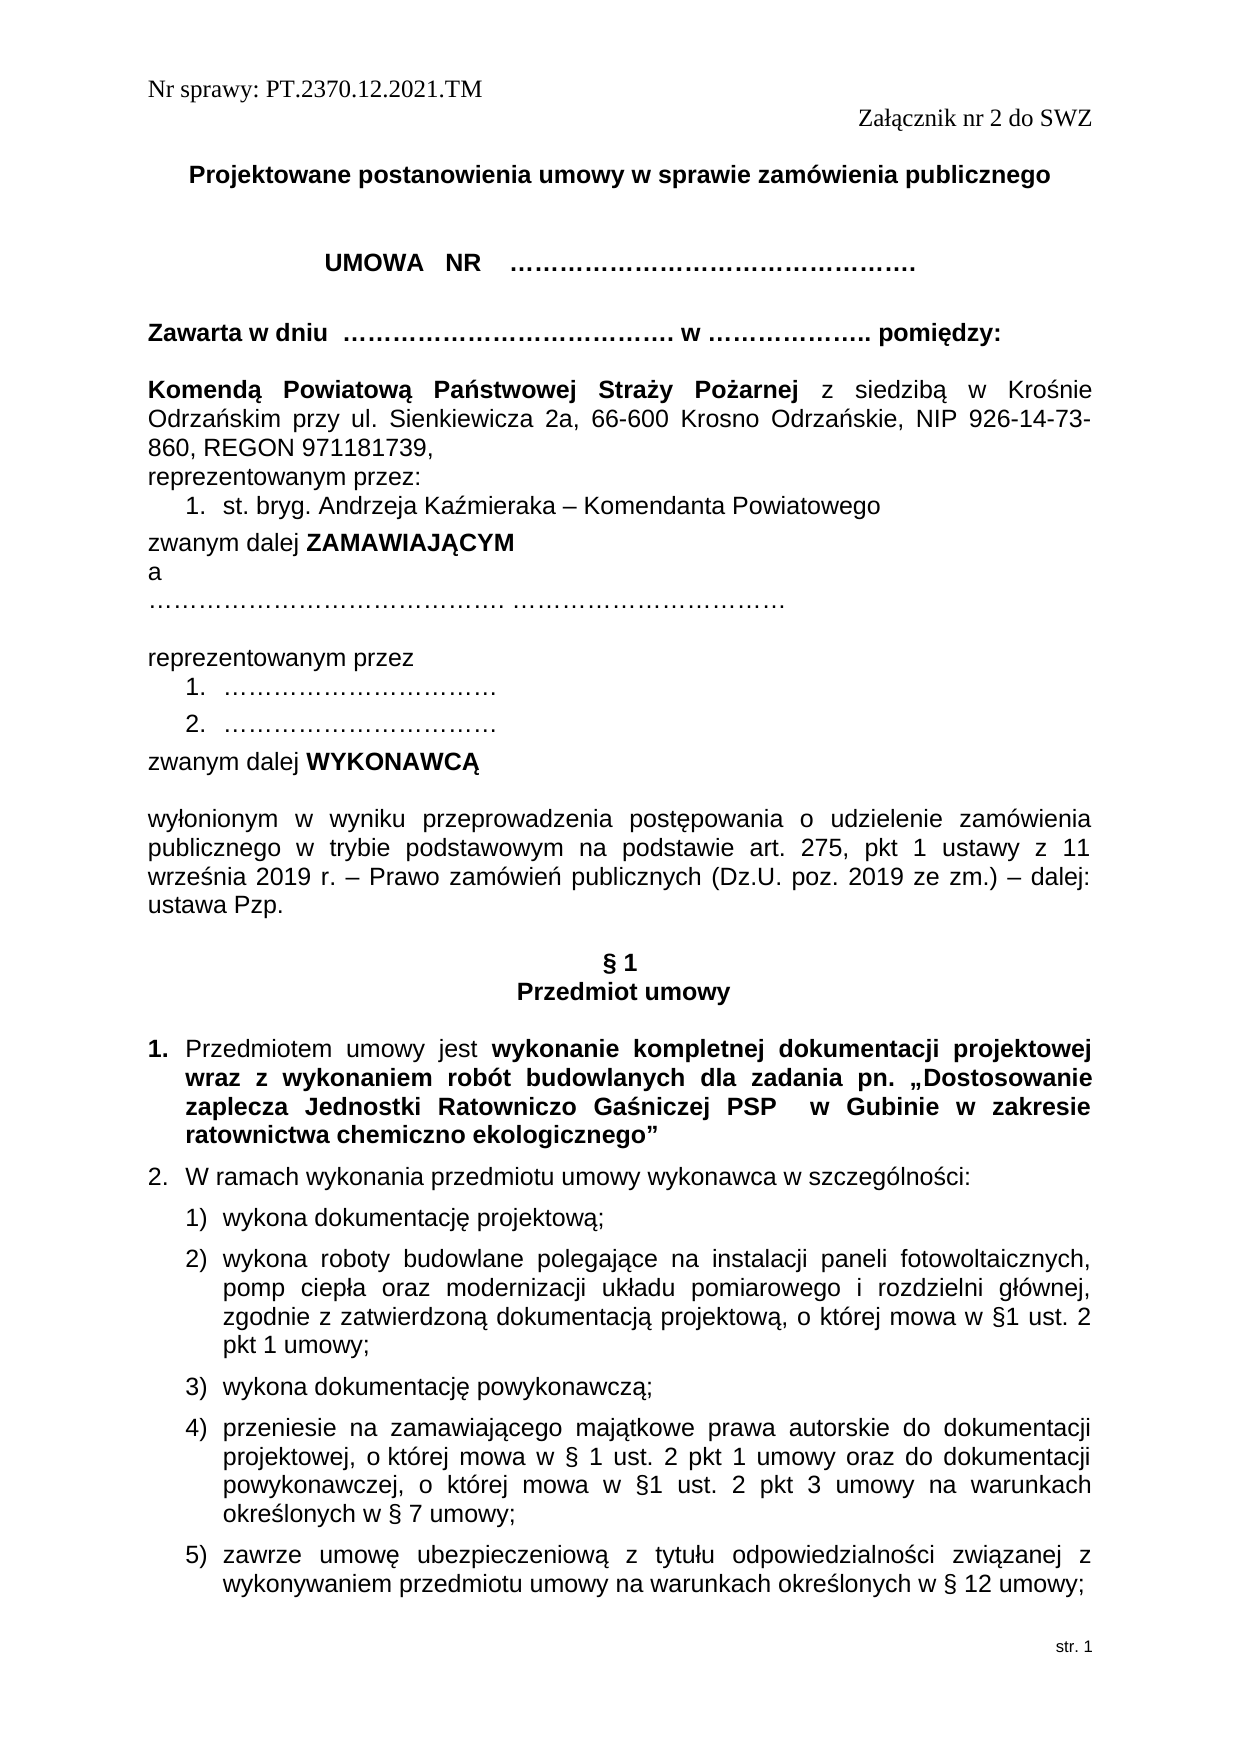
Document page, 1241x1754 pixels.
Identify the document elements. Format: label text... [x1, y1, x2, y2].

list W ramach wykonania przedmiotu umowy wykonawca w szczególności: [148, 1161, 1092, 1190]
list wykona dokumentację powykonawczą; [185, 1371, 1092, 1400]
text UMOWA NR …………………………………………. [148, 248, 1092, 276]
list …………………………… [185, 671, 1093, 701]
list st. bryg. Andrzeja Kaźmieraka – Komendanta Powiatowego [185, 490, 1093, 519]
text Projektowane postanowienia umowy w sprawie zamówienia publicznego [148, 160, 1092, 189]
text ……………………………………. …………………………… [148, 585, 1093, 614]
text Zawarta w dniu …………………………………. w ……………….. pomiędzy: [148, 318, 1092, 346]
text reprezentowanym przez: [148, 461, 1093, 490]
text a [148, 556, 1107, 585]
text zwanym dalej WYKONAWCĄ [148, 746, 1090, 775]
list zawrze umowę ubezpieczeniową z tytułu odpowiedzialności związanej z wykonywaniem przedmiotu umowy na warunkach określonych w § 12 umowy; [185, 1540, 1092, 1598]
list wykona roboty budowlane polegające na instalacji paneli fotowoltaicznych, pomp ciepła oraz modernizacji układu pomiarowego i rozdzielni głównej, zgodnie z zatwierdzoną dokumentacją projektową, o której mowa w §1 ust. 2 pkt 1 umowy; [185, 1244, 1092, 1359]
text zwanym dalej ZAMAWIAJĄCYM [148, 528, 1093, 556]
list Przedmiotem umowy jest wykonanie kompletnej dokumentacji projektowej wraz z wykonaniem robót budowlanych dla zadania pn. „Dostosowanie zaplecza Jednostki Ratowniczo Gaśniczej PSP w Gubinie w zakresie ratownictwa chemiczno ekologicznego” [148, 1034, 1092, 1149]
text Przedmiot umowy [148, 976, 1092, 1005]
text Komendą Powiatową Państwowej Straży Pożarnej z siedzibą w Krośnie Odrzańskim przy ul. Sienkiewicza 2a, 66-600 Krosno Odrzańskie, NIP 926-14-73-860, REGON 971181739, [148, 375, 1093, 461]
text § 1 [148, 948, 1092, 976]
list …………………………… [185, 709, 1093, 738]
text wyłonionym w wyniku przeprowadzenia postępowania o udzielenie zamówienia publicznego w trybie podstawowym na podstawie art. 275, pkt 1 ustawy z 11 września 2019 r. – Prawo zamówień publicznych (Dz.U. poz. 2019 ze zm.) – dalej: ustawa Pzp. [148, 804, 1092, 919]
list przeniesie na zamawiającego majątkowe prawa autorskie do dokumentacji projektowej, o której mowa w § 1 ust. 2 pkt 1 umowy oraz do dokumentacji powykonawczej, o której mowa w §1 ust. 2 pkt 3 umowy na warunkach określonych w § 7 umowy; [185, 1413, 1092, 1528]
text reprezentowanym przez [148, 643, 1093, 671]
list wykona dokumentację projektową; [185, 1203, 1092, 1231]
